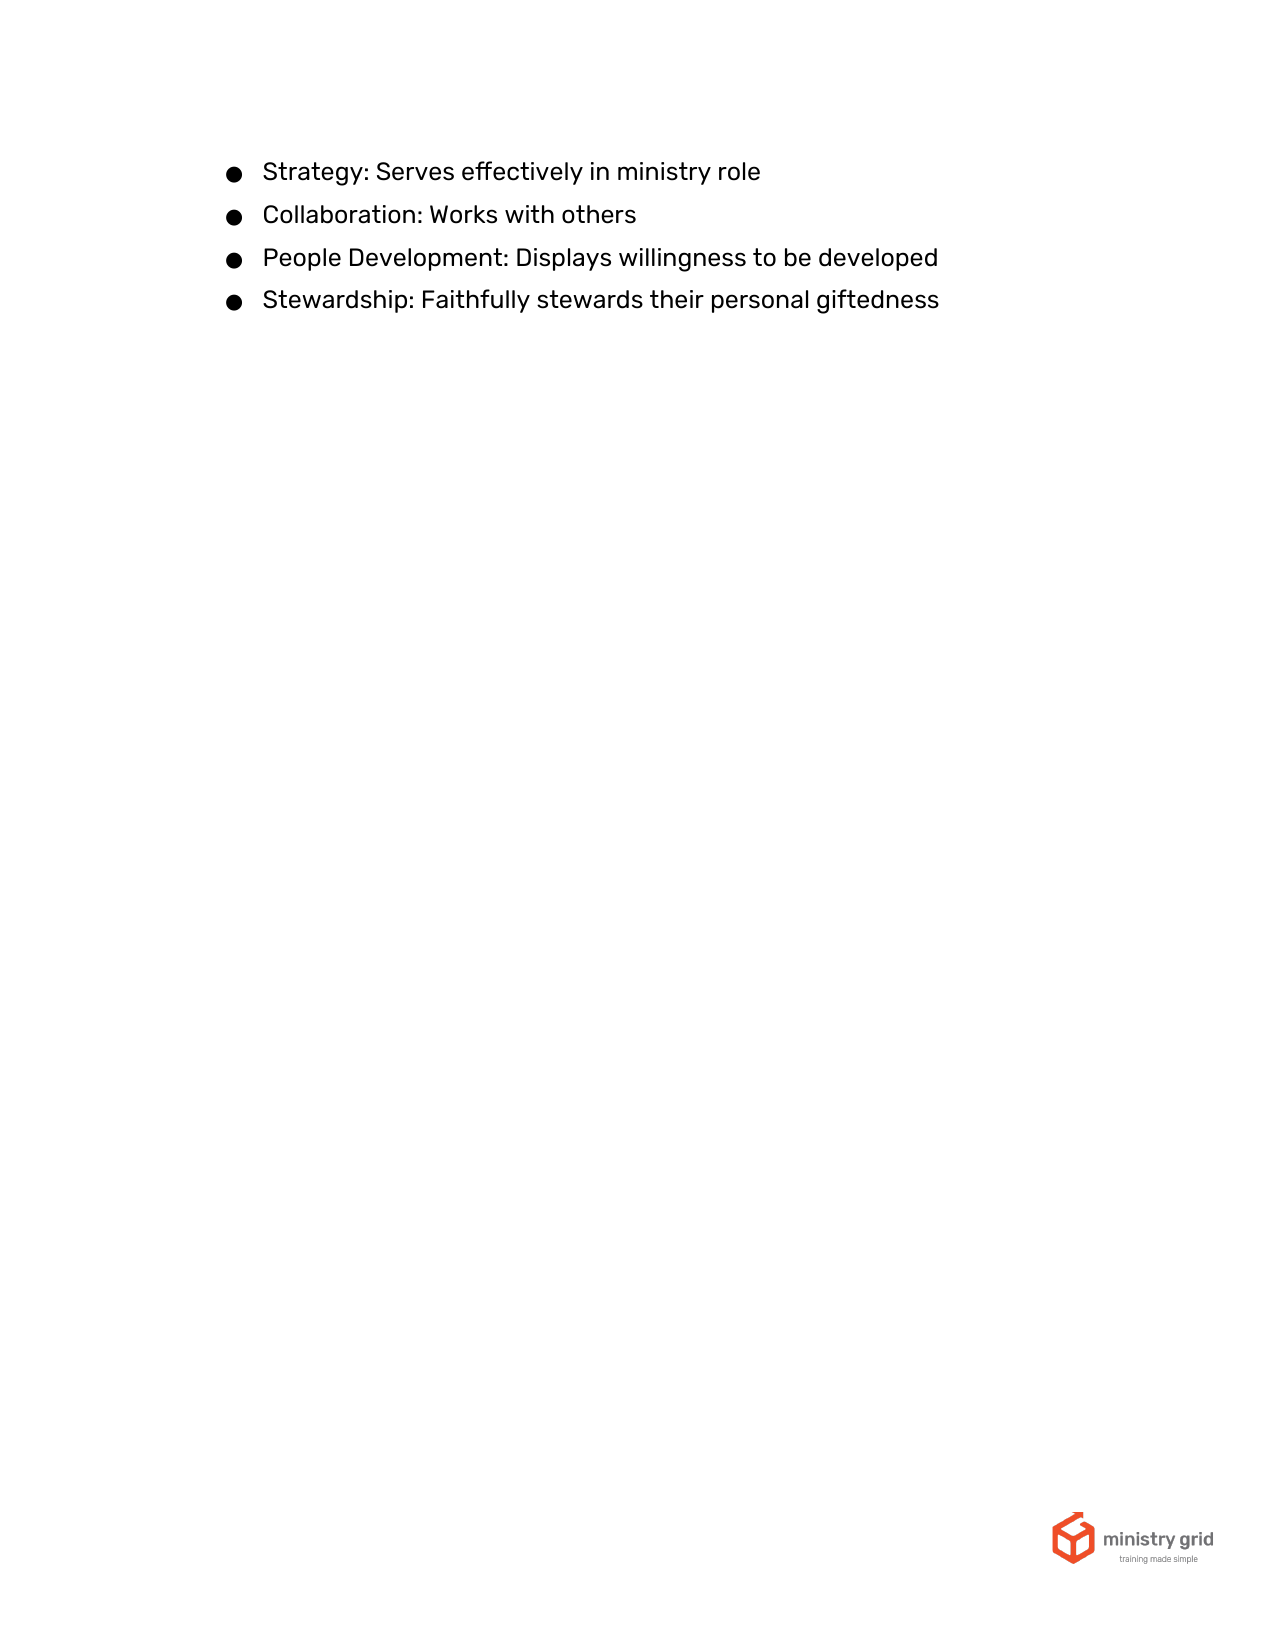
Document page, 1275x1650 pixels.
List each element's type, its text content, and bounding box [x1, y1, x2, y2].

list Strategy: Serves effectively in ministry role [225, 150, 1087, 193]
picture [1050, 1511, 1227, 1565]
list People Development: Displays willingness to be developed [225, 235, 1087, 278]
list Stewardship: Faithfully stewards their personal giftedness [225, 278, 1087, 321]
list Collaboration: Works with others [225, 193, 1087, 235]
